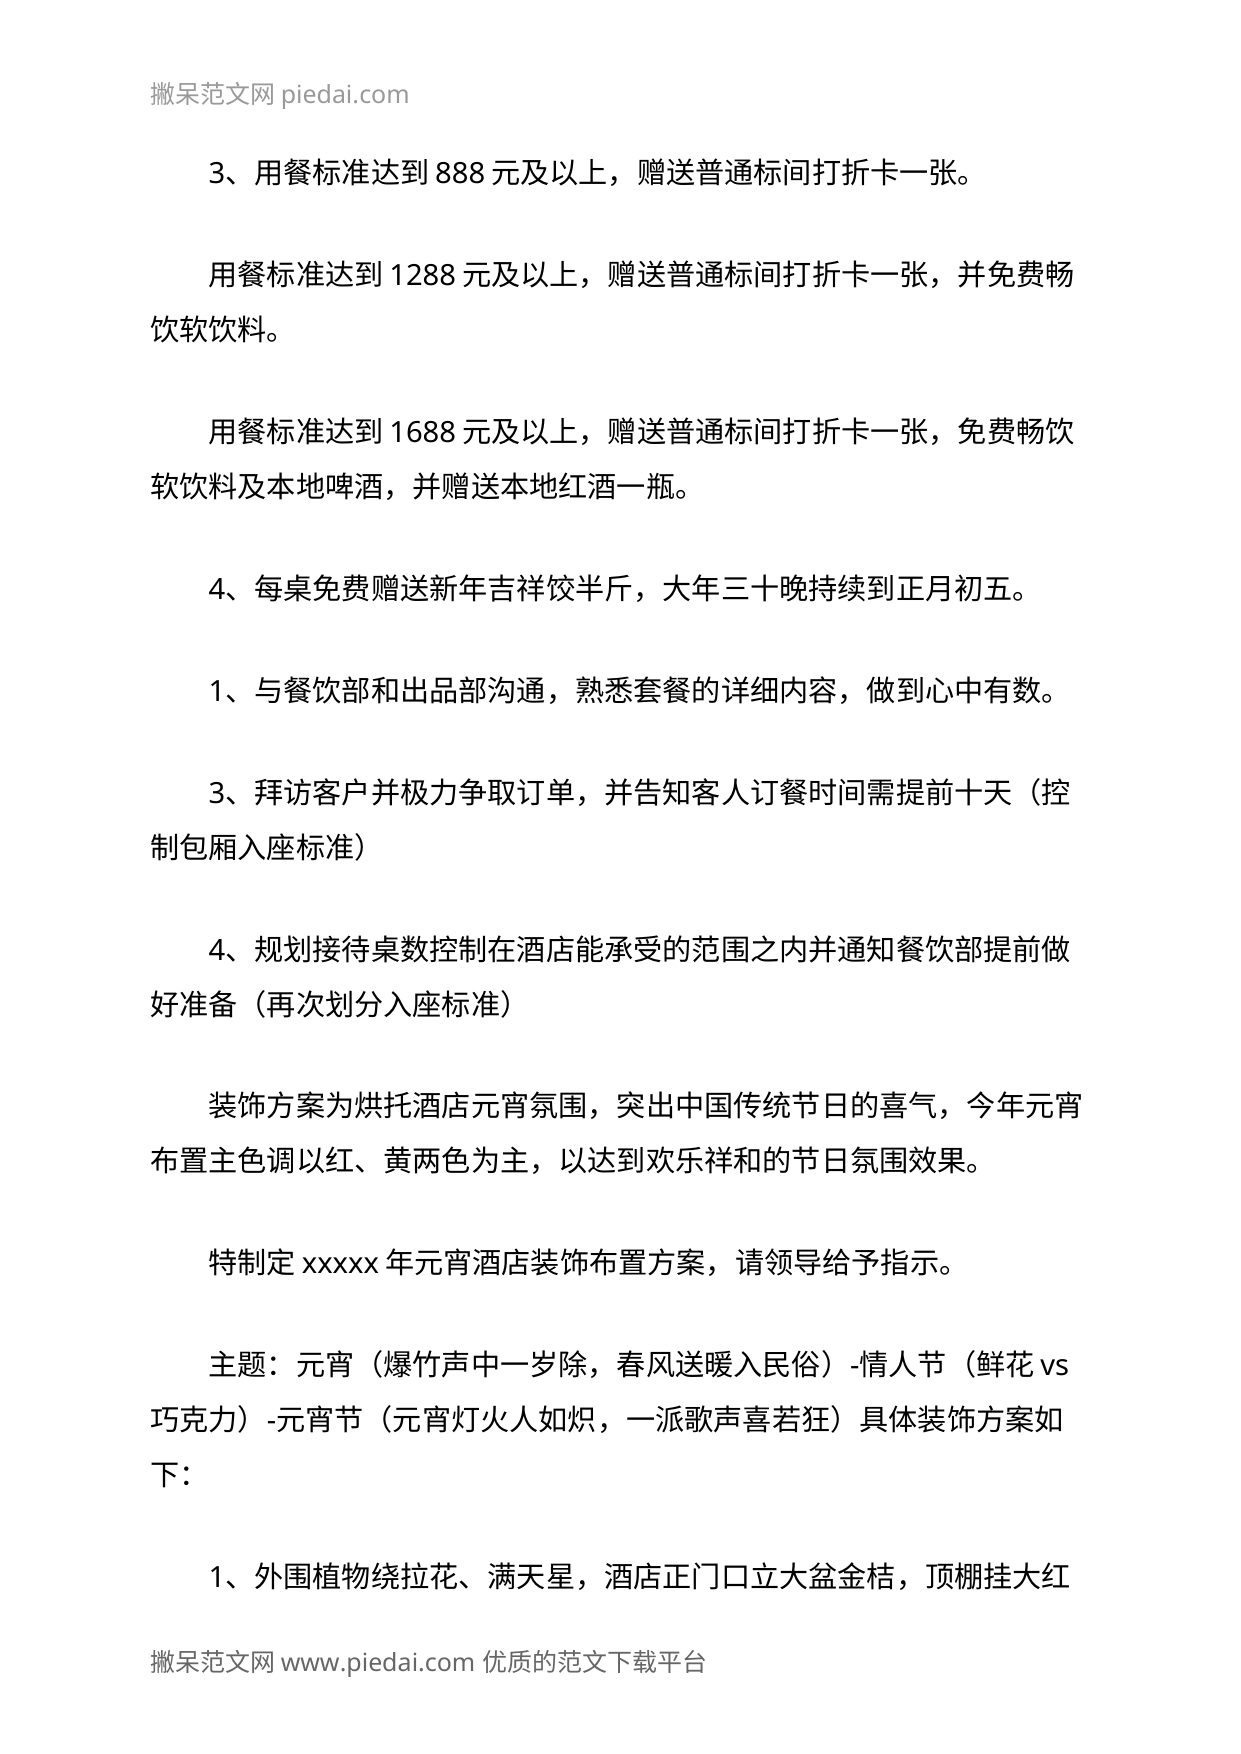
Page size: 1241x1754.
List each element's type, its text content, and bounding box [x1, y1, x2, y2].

text 3、用餐标准达到888元及以上，赠送普通标间打折卡一张。 [150, 150, 1090, 192]
text 4、每桌免费赠送新年吉祥饺半斤，大年三十晚持续到正月初五。 [150, 566, 1090, 608]
text 1、与餐饮部和出品部沟通，熟悉套餐的详细内容，做到心中有数。 [150, 667, 1090, 710]
text 主题：元宵（爆竹声中一岁除，春风送暖入民俗）-情人节（鲜花vs巧克力）-元宵节（元宵灯火人如炽，一派歌声喜若狂）具体装饰方案如下： [150, 1342, 1090, 1494]
text 用餐标准达到1288元及以上，赠送普通标间打折卡一张，并免费畅饮软饮料。 [150, 252, 1090, 349]
text 用餐标准达到1688元及以上，赠送普通标间打折卡一张，免费畅饮软饮料及本地啤酒，并赠送本地红酒一瓶。 [150, 409, 1090, 506]
text 4、规划接待桌数控制在酒店能承受的范围之内并通知餐饮部提前做好准备（再次划分入座标准） [150, 926, 1090, 1023]
text 3、拜访客户并极力争取订单，并告知客人订餐时间需提前十天（控制包厢入座标准） [150, 769, 1090, 867]
text 特制定xxxxx年元宵酒店装饰布置方案，请领导给予指示。 [150, 1240, 1090, 1282]
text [150, 1553, 1090, 1596]
text 装饰方案为烘托酒店元宵氛围，突出中国传统节日的喜气，今年元宵布置主色调以红、黄两色为主，以达到欢乐祥和的节日氛围效果。 [150, 1083, 1090, 1180]
